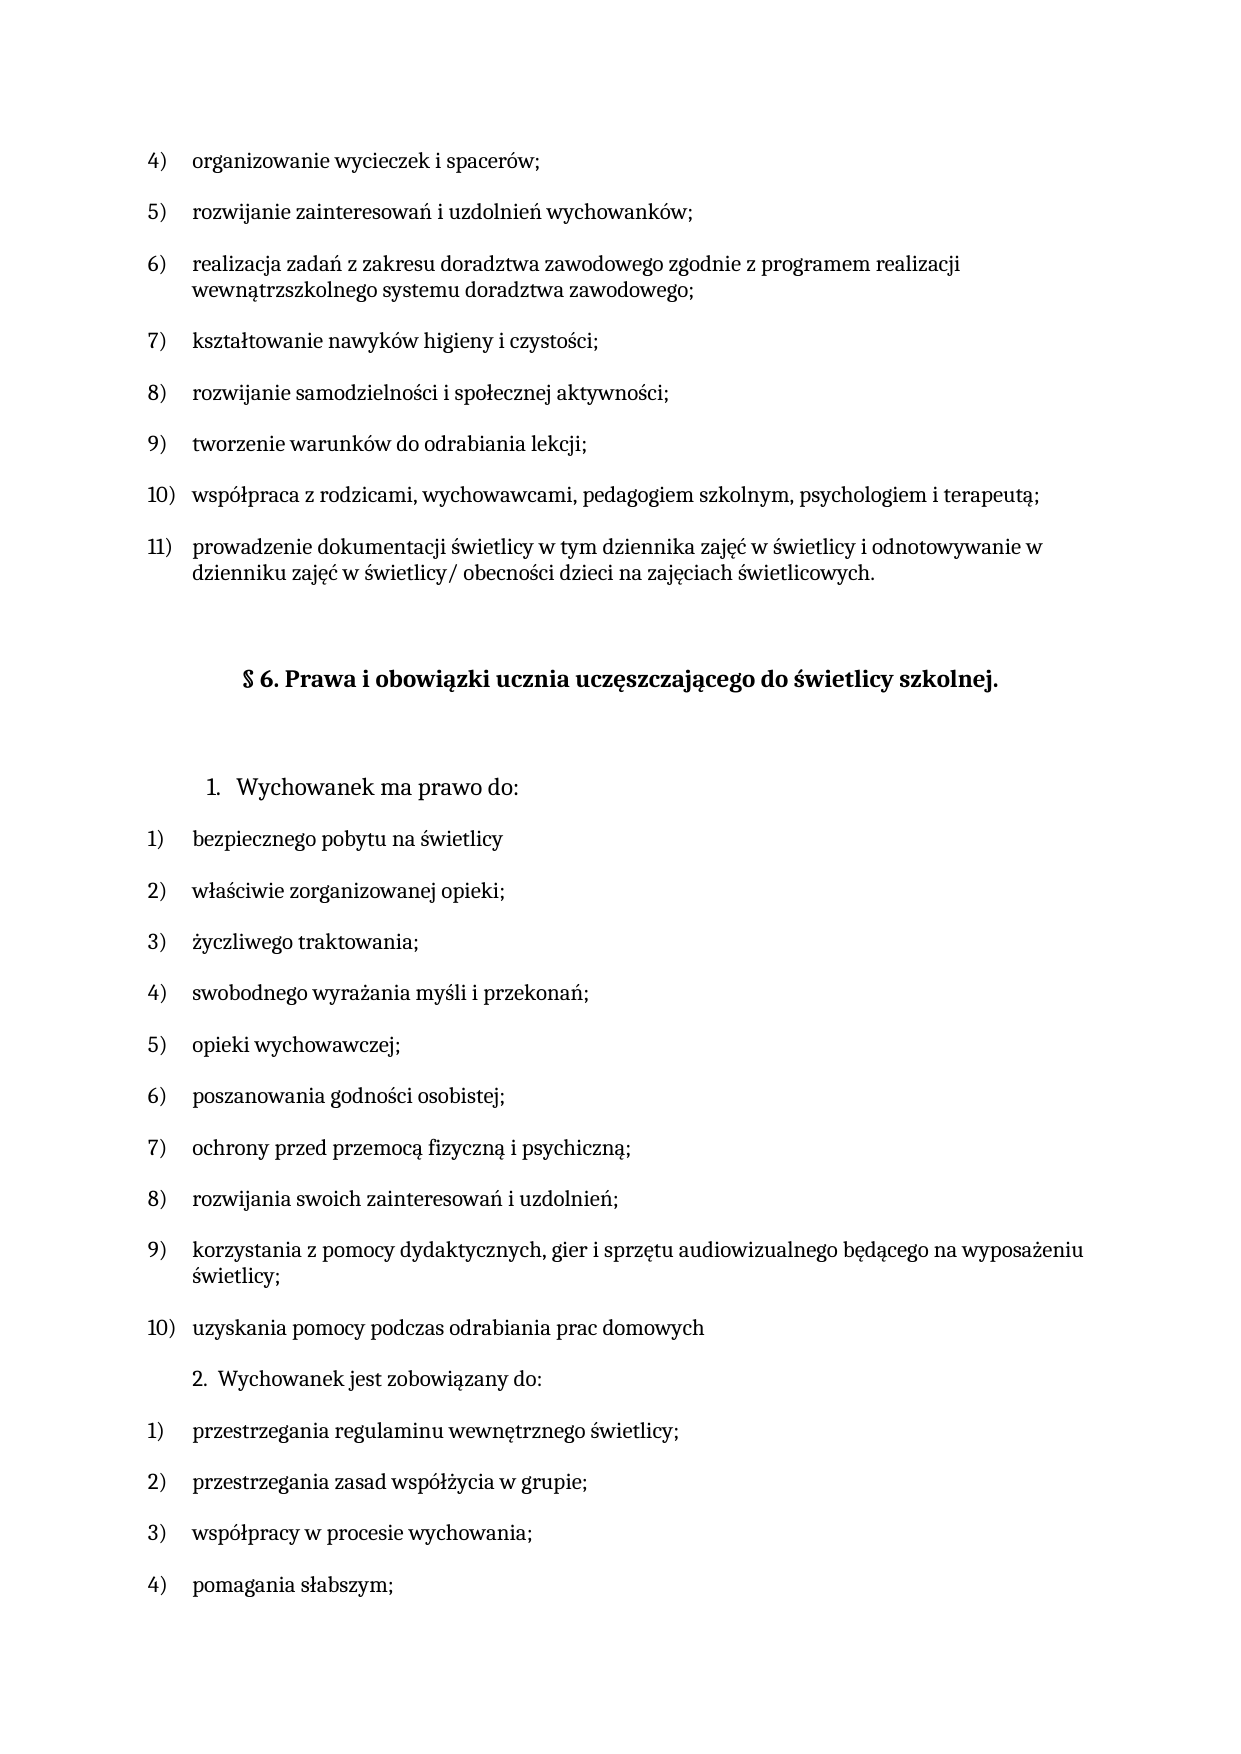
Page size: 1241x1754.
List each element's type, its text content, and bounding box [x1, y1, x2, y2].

list 2. Wychowanek jest zobowiązany do: [192, 1366, 1093, 1392]
list organizowanie wycieczek i spacerów; [148, 148, 1093, 174]
list kształtowanie nawyków higieny i czystości; [148, 328, 1093, 354]
list rozwijanie samodzielności i społecznej aktywności; [148, 379, 1093, 406]
list pomagania słabszym; [148, 1571, 1093, 1598]
list swobodnego wyrażania myśli i przekonań; [148, 980, 1093, 1007]
list korzystania z pomocy dydaktycznych, gier i sprzętu audiowizualnego będącego na wyposażeniu świetlicy; [148, 1237, 1093, 1290]
list uzyskania pomocy podczas odrabiania prac domowych [148, 1315, 1093, 1341]
list tworzenie warunków do odrabiania lekcji; [148, 431, 1093, 457]
list prowadzenie dokumentacji świetlicy w tym dziennika zajęć w świetlicy i odnotowywanie w dzienniku zajęć w świetlicy/ obecności dzieci na zajęciach świetlicowych. [148, 533, 1093, 586]
list bezpiecznego pobytu na świetlicy [148, 826, 1093, 852]
list Wychowanek ma prawo do: [148, 772, 1093, 801]
list poszanowania godności osobistej; [148, 1083, 1093, 1109]
list życzliwego traktowania; [148, 929, 1093, 955]
list realizacja zadań z zakresu doradztwa zawodowego zgodnie z programem realizacji wewnątrzszkolnego systemu doradztwa zawodowego; [148, 250, 1093, 303]
list rozwijanie zainteresowań i uzdolnień wychowanków; [148, 199, 1093, 225]
list przestrzegania regulaminu wewnętrznego świetlicy; [148, 1417, 1093, 1444]
list właściwie zorganizowanej opieki; [148, 877, 1093, 904]
list rozwijania swoich zainteresowań i uzdolnień; [148, 1186, 1093, 1212]
list przestrzegania zasad współżycia w grupie; [148, 1469, 1093, 1495]
list współpracy w procesie wychowania; [148, 1520, 1093, 1546]
list ochrony przed przemocą fizyczną i psychiczną; [148, 1134, 1093, 1161]
list opieki wychowawczej; [148, 1032, 1093, 1058]
text § 6. Prawa i obowiązki ucznia uczęszczającego do świetlicy szkolnej. [148, 665, 1093, 694]
list współpraca z rodzicami, wychowawcami, pedagogiem szkolnym, psychologiem i terapeutą; [148, 482, 1093, 508]
